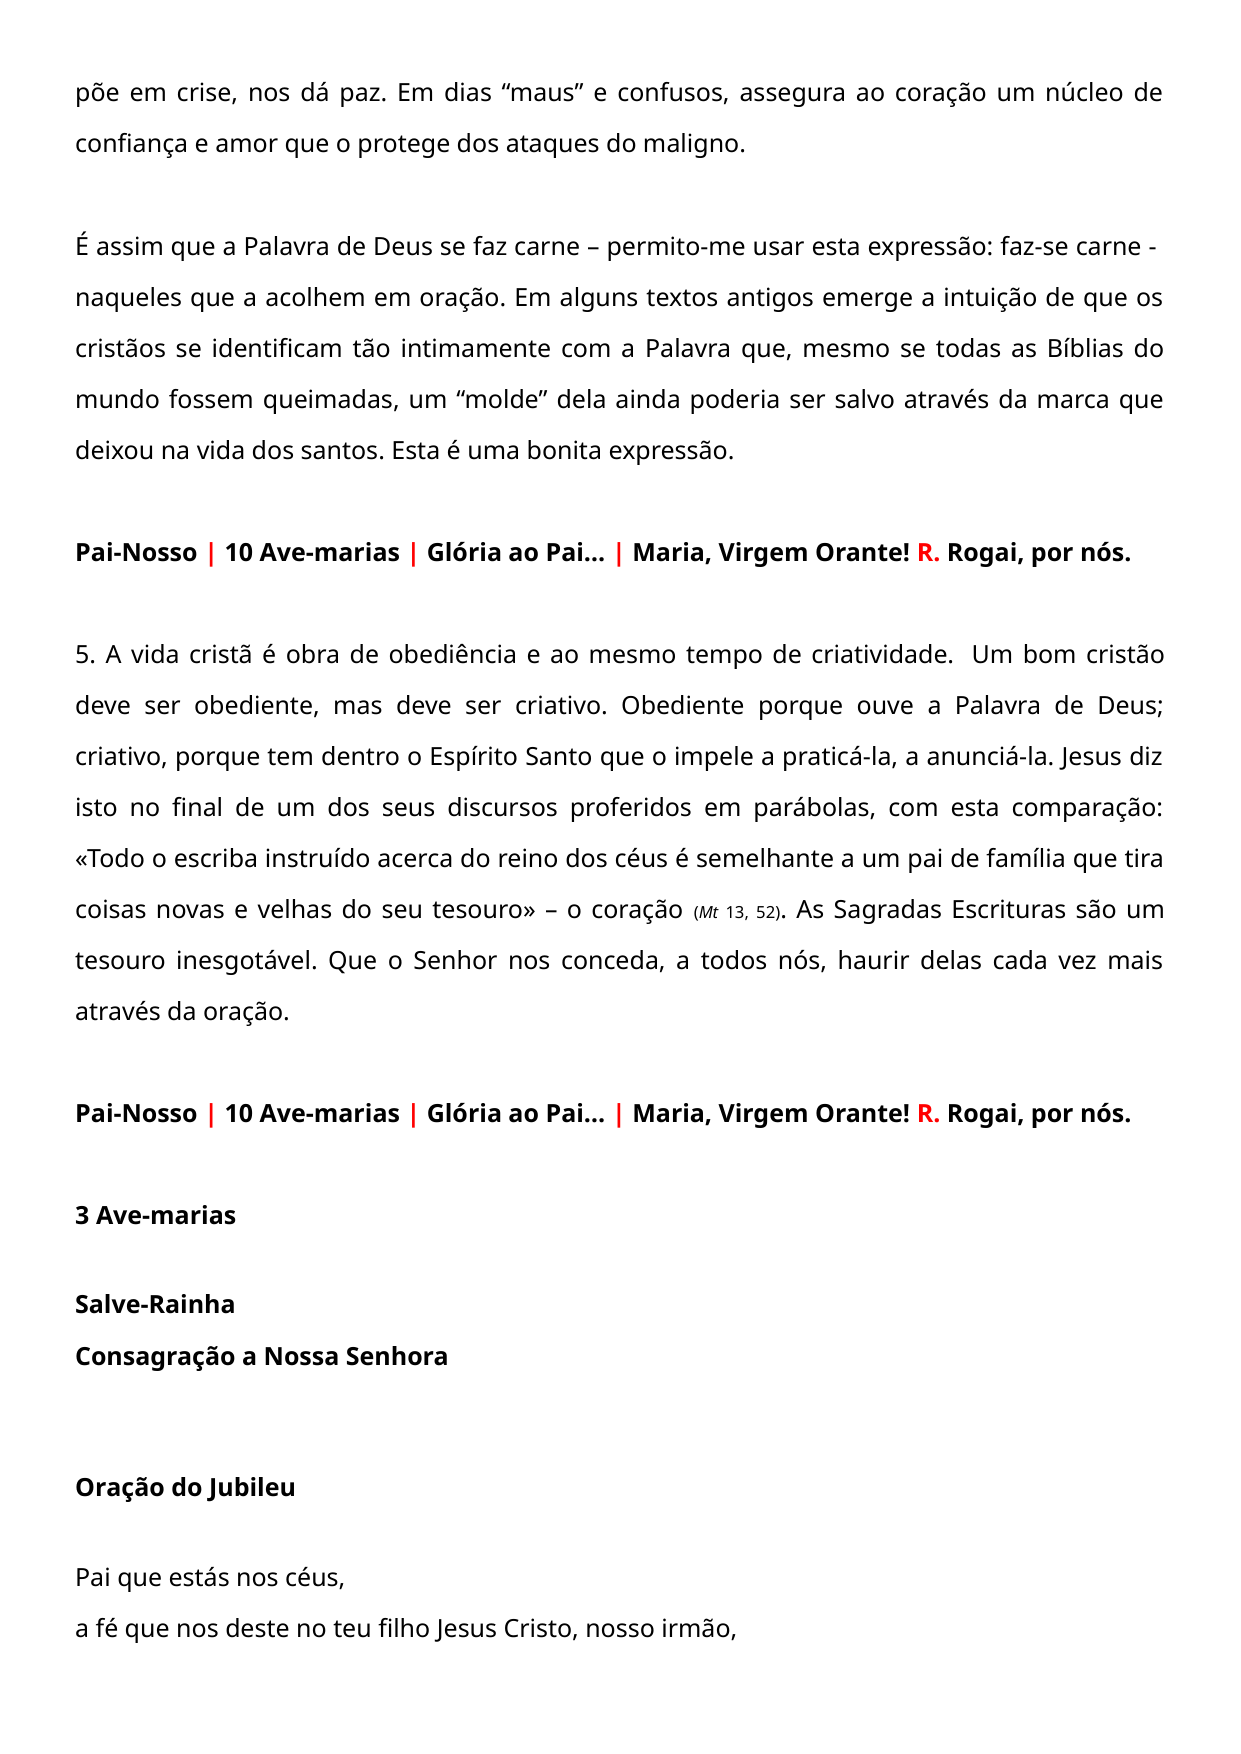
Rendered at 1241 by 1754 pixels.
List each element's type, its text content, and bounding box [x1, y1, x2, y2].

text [75, 75, 1165, 160]
text Salve-Rainha [75, 1287, 1165, 1321]
text Pai-Nosso | 10 Ave-marias | Glória ao Pai… | Maria, Virgem Orante! R. Rogai, por nós. [75, 534, 1165, 568]
text 5. A vida cristã é obra de obediência e ao mesmo tempo de criatividade. Um bom cristão deve ser obediente, mas deve ser criativo. Obediente porque ouve a Palavra de Deus; criativo, porque tem dentro o Espírito Santo que o impele a praticá-la, a anunciá-la. Jesus diz isto no final de um dos seus discursos proferidos em parábolas, com esta comparação: «Todo o escriba instruído acerca do reino dos céus é semelhante a um pai de família que tira coisas novas e velhas do seu tesouro» – o coração (Mt 13, 52). As Sagradas Escrituras são um tesouro inesgotável. Que o Senhor nos conceda, a todos nós, haurir delas cada vez mais através da oração. [75, 636, 1165, 1028]
text Oração do Jubileu [75, 1470, 1165, 1504]
text Consagração a Nossa Senhora [75, 1338, 1165, 1372]
text É assim que a Palavra de Deus se faz carne – permito-me usar esta expressão: faz-se carne - naqueles que a acolhem em oração. Em alguns textos antigos emerge a intuição de que os cristãos se identificam tão intimamente com a Palavra que, mesmo se todas as Bíblias do mundo fossem queimadas, um “molde” dela ainda poderia ser salvo através da marca que deixou na vida dos santos. Esta é uma bonita expressão. [75, 228, 1165, 466]
text 3 Ave-marias [75, 1198, 1165, 1232]
text a fé que nos deste no teu filho Jesus Cristo, nosso irmão, [75, 1610, 1165, 1644]
text Pai que estás nos céus, [75, 1559, 1165, 1593]
text Pai-Nosso | 10 Ave-marias | Glória ao Pai… | Maria, Virgem Orante! R. Rogai, por nós. [75, 1096, 1165, 1130]
